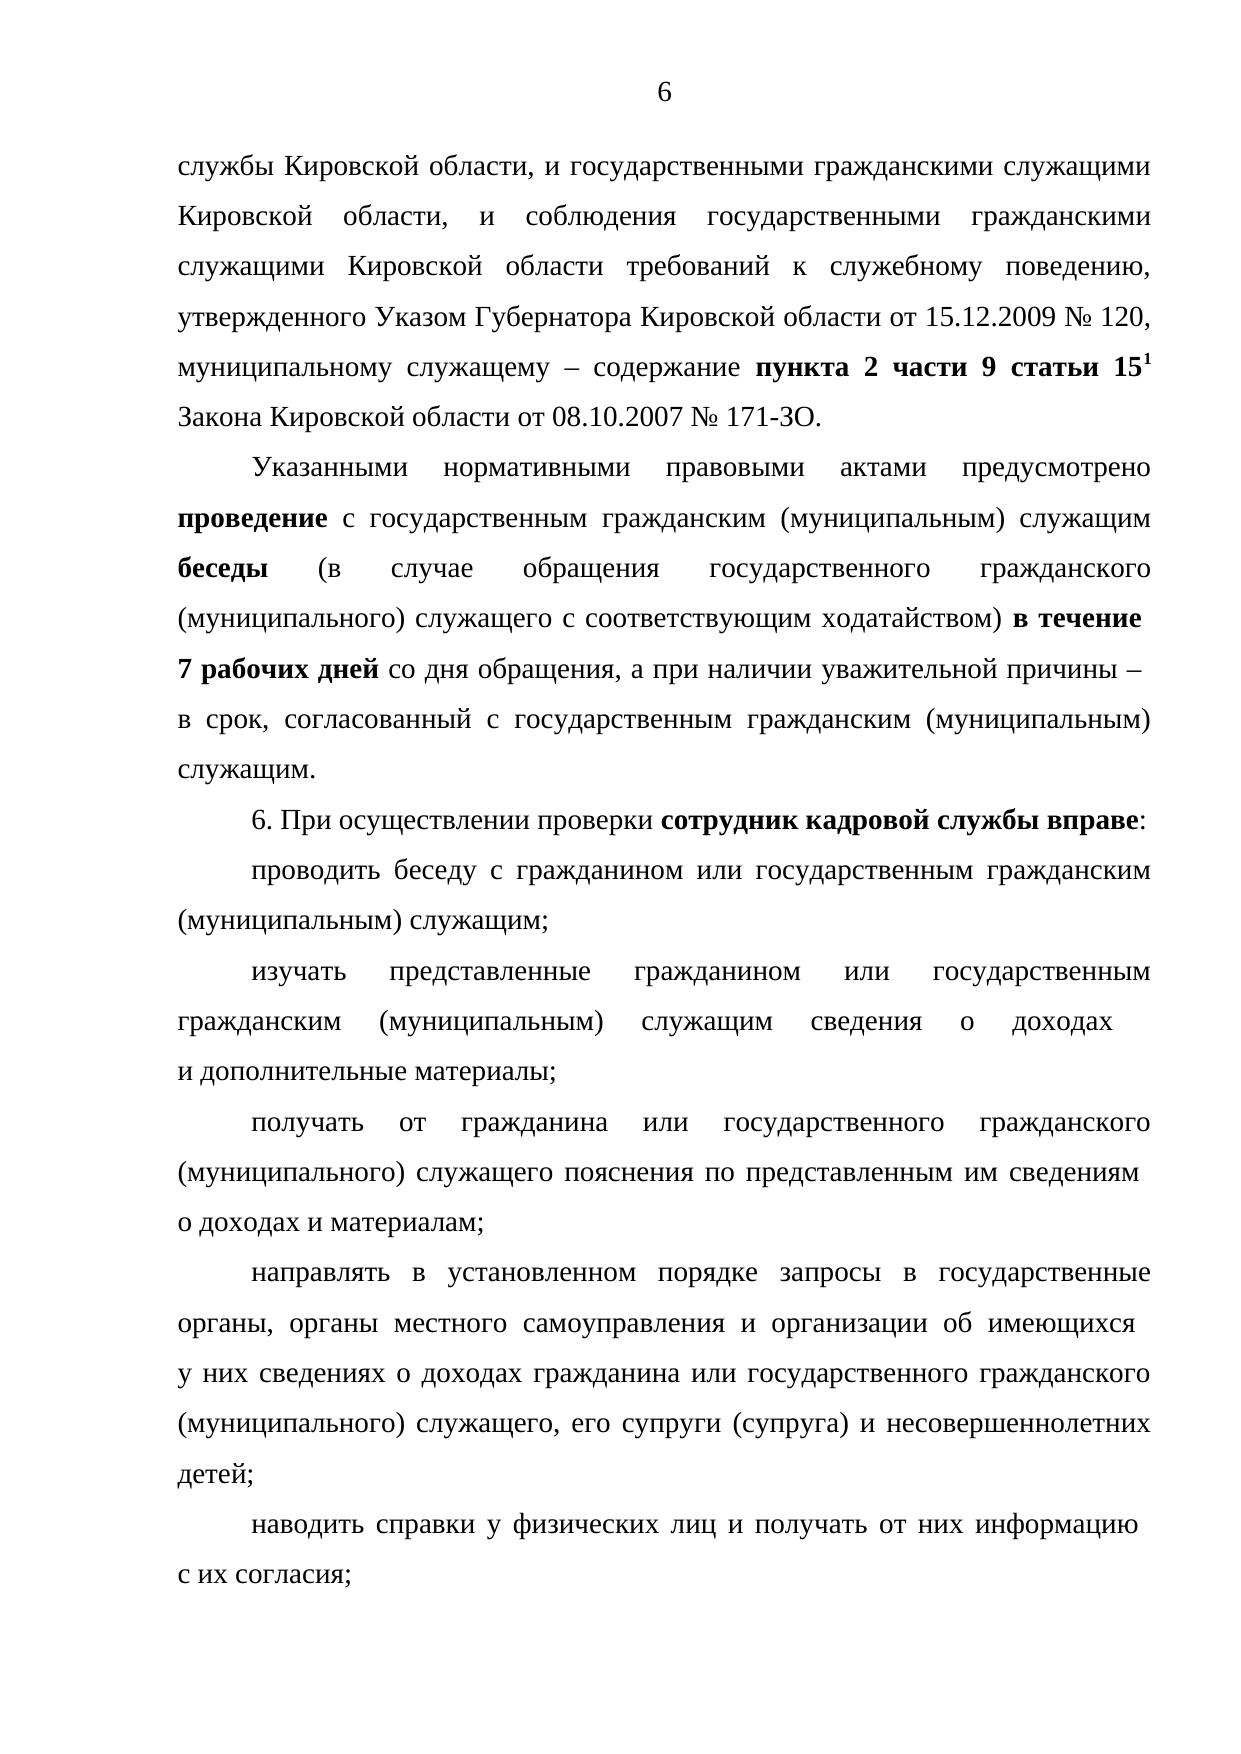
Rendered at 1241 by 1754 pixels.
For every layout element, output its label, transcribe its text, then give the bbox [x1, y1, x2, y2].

text направлять в установленном порядке запросы в государственные органы, органы местного самоуправления и организации об имеющихся у них сведениях о доходах гражданина или государственного гражданского (муниципального) служащего, его супруги (супруга) и несовершеннолетних детей; [177, 1254, 1152, 1489]
text наводить справки у физических лиц и получать от них информацию с их согласия; [177, 1506, 1152, 1590]
text 6. При осуществлении проверки сотрудник кадровой службы вправе: [177, 802, 1152, 835]
text Указанными нормативными правовыми актами предусмотрено проведение с государственным гражданским (муниципальным) служащим беседы (в случае обращения государственного гражданского (муниципального) служащего с соответствующим ходатайством) в течение 7 рабочих дней со дня обращения, а при наличии уважительной причины – в срок, согласованный с государственным гражданским (муниципальным) служащим. [177, 449, 1152, 785]
text изучать представленные гражданином или государственным гражданским (муниципальным) служащим сведения о доходах и дополнительные материалы; [177, 953, 1152, 1087]
text проводить беседу с гражданином или государственным гражданским (муниципальным) служащим; [177, 852, 1152, 936]
text получать от гражданина или государственного гражданского (муниципального) служащего пояснения по представленным им сведениям о доходах и материалам; [177, 1104, 1152, 1238]
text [177, 148, 1152, 433]
